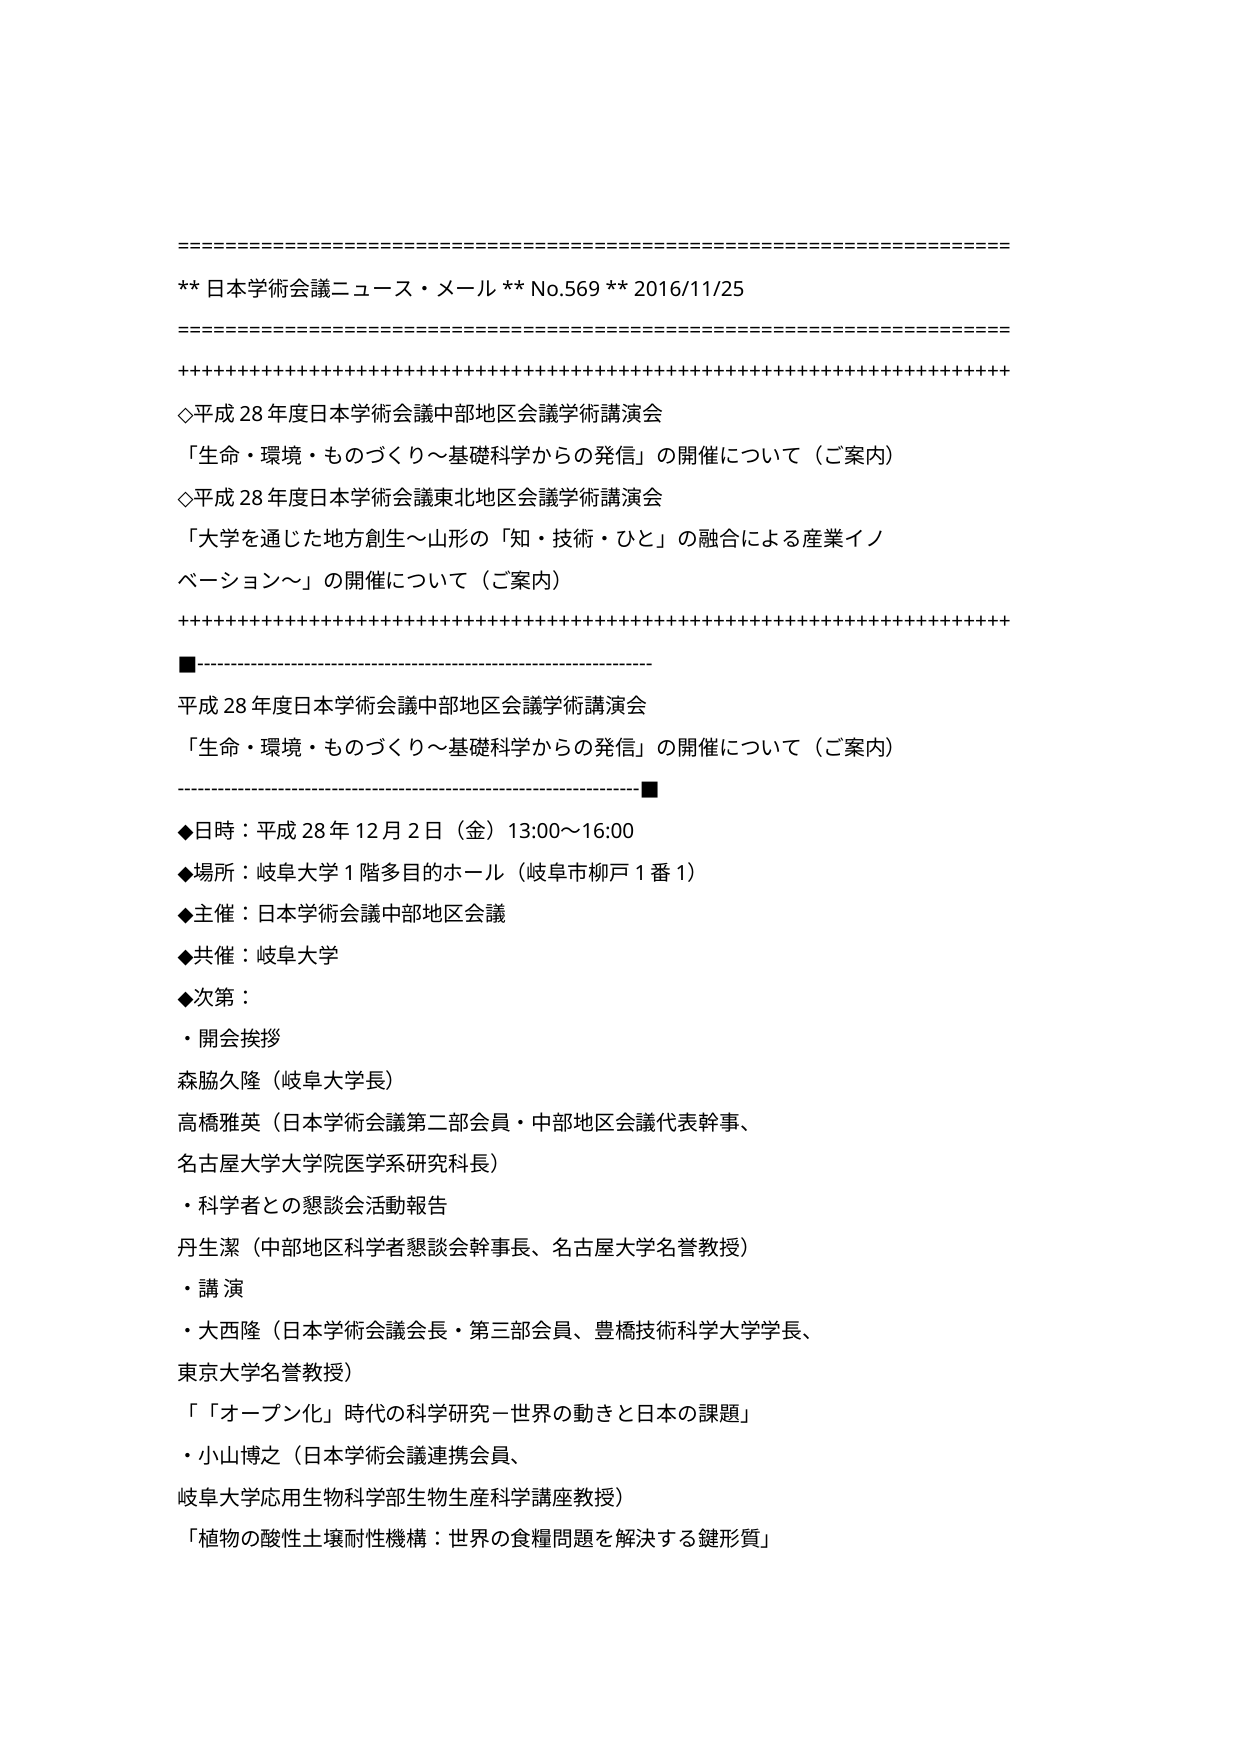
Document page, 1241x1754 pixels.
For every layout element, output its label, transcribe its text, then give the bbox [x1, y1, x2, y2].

text ◆主催：日本学術会議中部地区会議 [177, 892, 1063, 933]
text 「大学を通じた地方創生～山形の「知・技術・ひと」の融合による産業イノ [177, 517, 1063, 558]
text 「植物の酸性土壌耐性機構：世界の食糧問題を解決する鍵形質」 [177, 1517, 1063, 1558]
text 平成28年度日本学術会議中部地区会議学術講演会 [177, 683, 1063, 725]
text 「「オープン化」時代の科学研究－世界の動きと日本の課題」 [177, 1392, 1063, 1433]
text 名古屋大学大学院医学系研究科長） [177, 1142, 1063, 1183]
text ■-------------------------------------------------------------------- [177, 642, 1063, 683]
text ・開会挨拶 [177, 1017, 1063, 1058]
text ◆次第： [177, 975, 1063, 1017]
text 丹生潔（中部地区科学者懇談会幹事長、名古屋大学名誉教授） [177, 1225, 1063, 1267]
text ◆日時：平成28年12月2日（金）13:00～16:00 [177, 808, 1063, 850]
text 高橋雅英（日本学術会議第二部会員・中部地区会議代表幹事、 [177, 1100, 1063, 1142]
text 東京大学名誉教授） [177, 1350, 1063, 1392]
text ** 日本学術会議ニュース・メール ** No.569 ** 2016/11/25 [177, 267, 1063, 308]
text 岐阜大学応用生物科学部生物生産科学講座教授） [177, 1475, 1063, 1517]
text ・講 演 [177, 1267, 1063, 1308]
text ◆共催：岐阜大学 [177, 933, 1063, 975]
text 「生命・環境・ものづくり～基礎科学からの発信」の開催について（ご案内） [177, 433, 1063, 475]
text ◆場所：岐阜大学1階多目的ホール（岐阜市柳戸1番1） [177, 850, 1063, 892]
text 「生命・環境・ものづくり～基礎科学からの発信」の開催について（ご案内） [177, 725, 1063, 767]
text ++++++++++++++++++++++++++++++++++++++++++++++++++++++++++++++++++++++ [177, 600, 1063, 642]
text ベーション～」の開催について（ご案内） [177, 558, 1063, 600]
text 森脇久隆（岐阜大学長） [177, 1058, 1063, 1100]
text ++++++++++++++++++++++++++++++++++++++++++++++++++++++++++++++++++++++ [177, 350, 1063, 392]
text ◇平成28年度日本学術会議東北地区会議学術講演会 [177, 475, 1063, 517]
text ====================================================================== [177, 308, 1063, 350]
text ====================================================================== [177, 225, 1063, 267]
text ・大西隆（日本学術会議会長・第三部会員、豊橋技術科学大学学長、 [177, 1308, 1063, 1350]
text ◇平成28年度日本学術会議中部地区会議学術講演会 [177, 392, 1063, 433]
text ・小山博之（日本学術会議連携会員、 [177, 1433, 1063, 1475]
text ・科学者との懇談会活動報告 [177, 1183, 1063, 1225]
text ---------------------------------------------------------------------■ [177, 767, 1063, 808]
